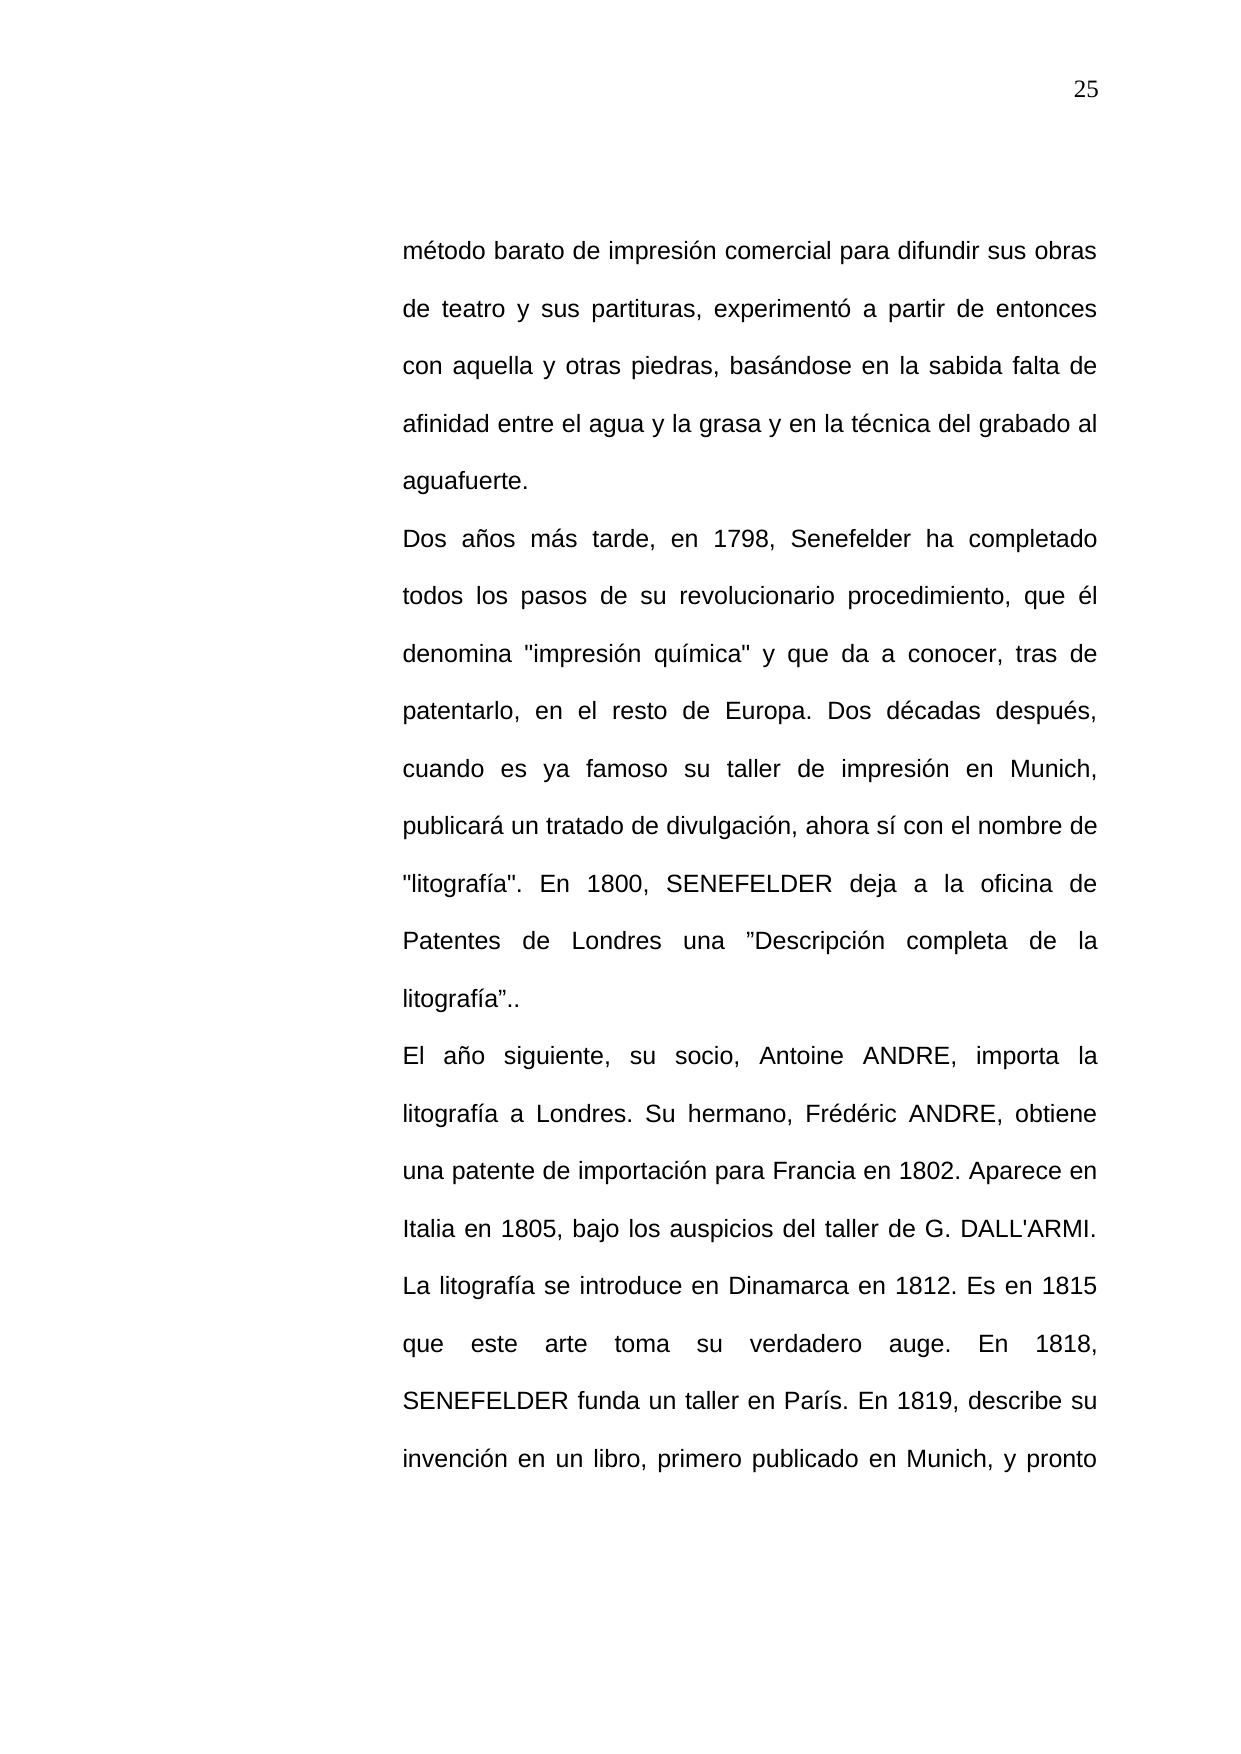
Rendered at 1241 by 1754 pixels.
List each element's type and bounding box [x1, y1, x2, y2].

text [402, 236, 1098, 1472]
